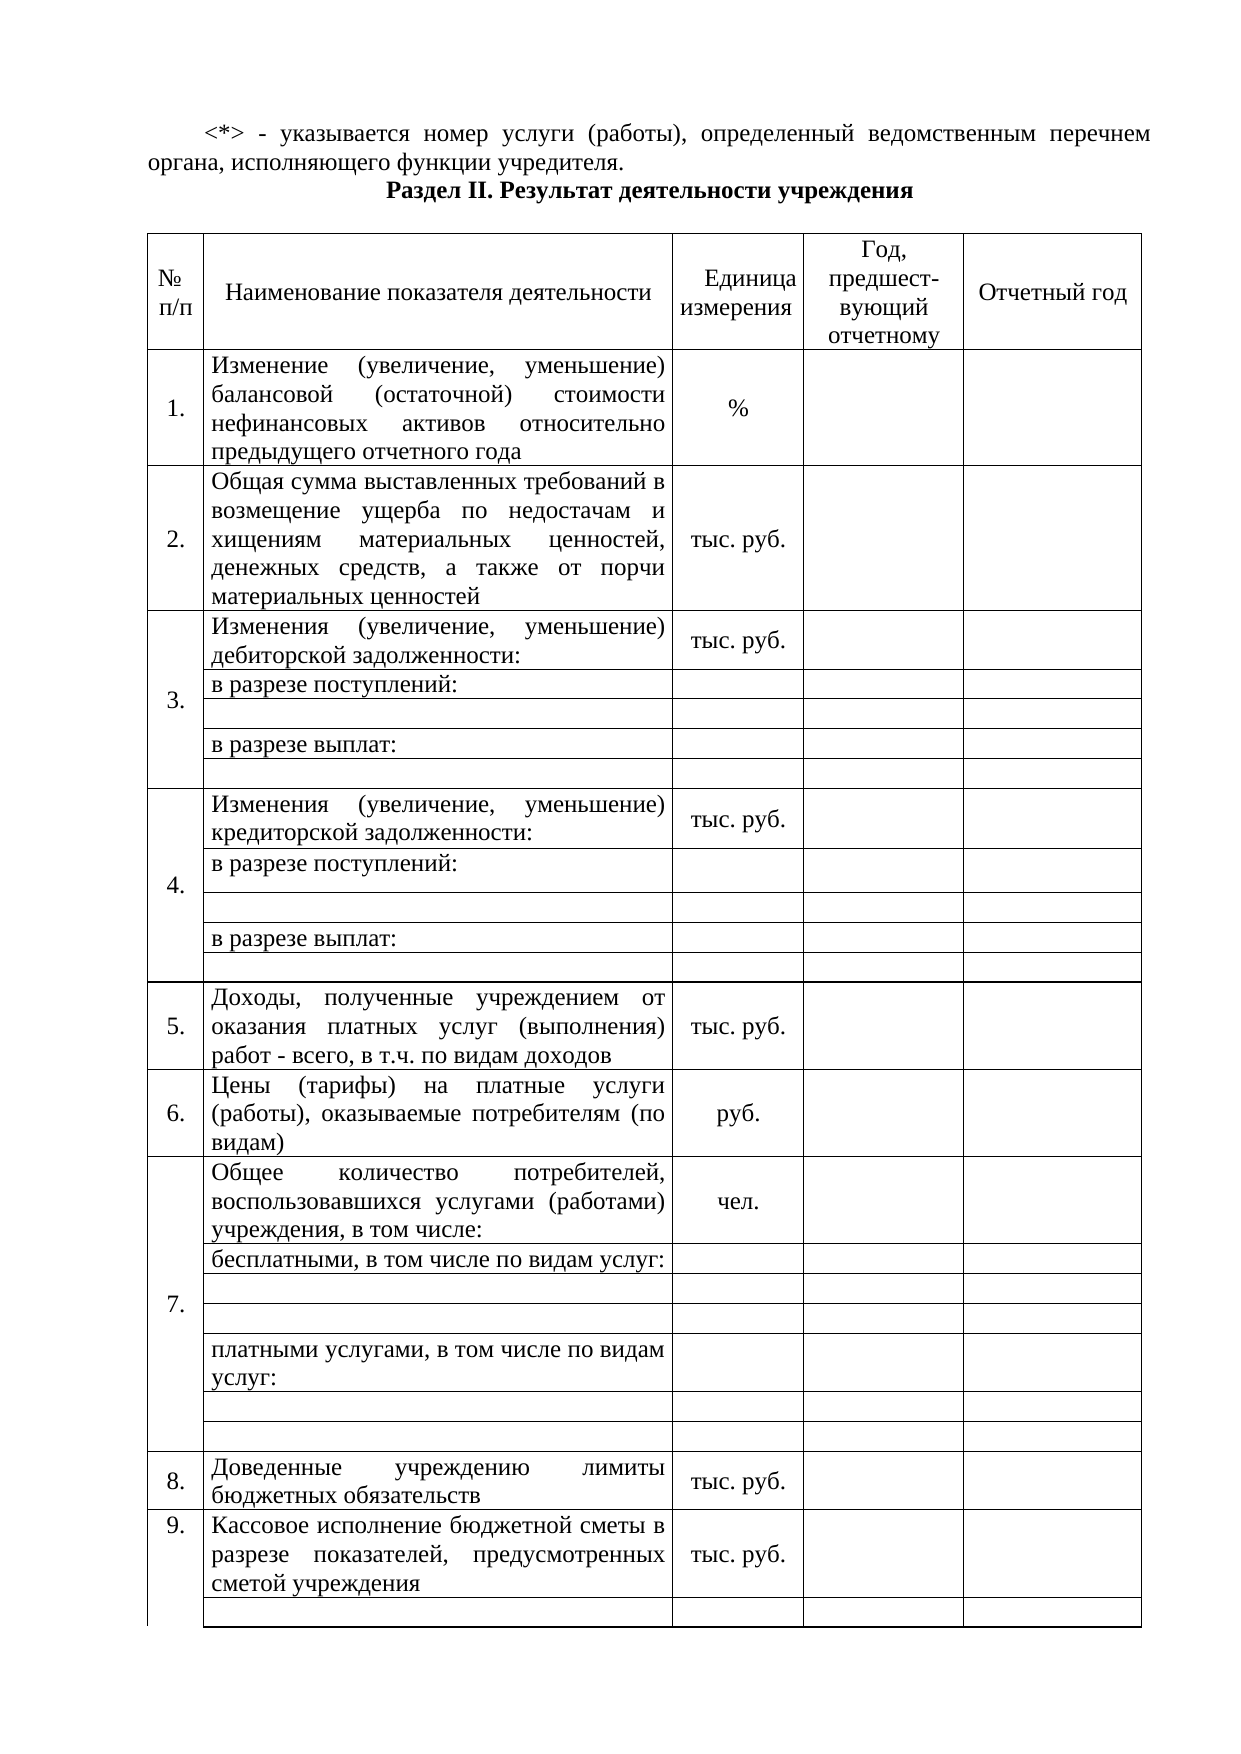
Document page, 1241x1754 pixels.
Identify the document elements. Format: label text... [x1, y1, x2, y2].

table_cell [804, 893, 963, 922]
table_cell [964, 983, 1141, 1069]
table_cell [964, 1598, 1141, 1626]
table_cell [673, 893, 803, 922]
table_cell Изменения (увеличение, уменьшение) дебиторской задолженности: [204, 611, 672, 668]
table_cell [673, 1598, 803, 1626]
table_cell чел. [673, 1157, 803, 1243]
table_cell [964, 670, 1141, 698]
table_cell [964, 1334, 1141, 1391]
table_cell [964, 789, 1141, 847]
table_cell [964, 1452, 1141, 1509]
table_cell [204, 699, 672, 728]
table_cell [964, 1157, 1141, 1243]
table_cell [673, 1244, 803, 1273]
table_header № п/п [148, 234, 203, 349]
table_cell [804, 1392, 963, 1421]
table_cell [673, 670, 803, 698]
table_cell Цены (тарифы) на платные услуги (работы), оказываемые потребителям (по видам) [204, 1070, 672, 1156]
table_header Наименование показателя деятельности [204, 234, 672, 349]
table_cell [964, 466, 1141, 610]
table_cell тыс. руб. [673, 466, 803, 610]
table_cell в разрезе выплат: [204, 729, 672, 758]
table_cell [673, 1304, 803, 1333]
table_cell в разрезе выплат: [204, 923, 672, 952]
table_cell 3. [148, 611, 203, 788]
table_cell Доведенные учреждению лимиты бюджетных обязательств [204, 1452, 672, 1509]
table_cell [964, 350, 1141, 465]
table_cell [204, 759, 672, 788]
table_cell Общая сумма выставленных требований в возмещение ущерба по недостачам и хищениям материальных ценностей, денежных средств, а также от порчи материальных ценностей [204, 466, 672, 610]
table_cell [804, 953, 963, 981]
table_cell [964, 759, 1141, 788]
table_cell 4. [148, 789, 203, 981]
table_cell [964, 1392, 1141, 1421]
table_cell тыс. руб. [673, 983, 803, 1069]
table_cell [964, 1070, 1141, 1156]
table_cell [964, 953, 1141, 981]
table_cell [804, 1334, 963, 1391]
text Раздел II. Результат деятельности учреждения [148, 176, 1152, 204]
table_cell [804, 759, 963, 788]
table_cell [804, 670, 963, 698]
table_cell [204, 1274, 672, 1303]
table_cell [204, 953, 672, 981]
table_cell 6. [148, 1070, 203, 1156]
table_cell [204, 1598, 672, 1626]
table_cell 7. [148, 1157, 203, 1451]
table_cell [804, 983, 963, 1069]
table_header Отчетный год [964, 234, 1141, 349]
table_cell [804, 923, 963, 952]
table_cell [204, 1392, 672, 1421]
table_cell [804, 1244, 963, 1273]
table_cell платными услугами, в том числе по видам услуг: [204, 1334, 672, 1391]
table_cell 1. [148, 350, 203, 465]
table_cell [673, 953, 803, 981]
table_cell [964, 699, 1141, 728]
table_cell % [673, 350, 803, 465]
table_cell Изменения (увеличение, уменьшение) кредиторской задолженности: [204, 789, 672, 847]
table_cell [204, 1422, 672, 1451]
table_cell в разрезе поступлений: [204, 849, 672, 892]
table_cell [204, 1304, 672, 1333]
table_cell [804, 1157, 963, 1243]
table_cell [964, 893, 1141, 922]
table_cell Кассовое исполнение бюджетной сметы в разрезе показателей, предусмотренных сметой учреждения [204, 1510, 672, 1597]
table_cell [964, 1510, 1141, 1597]
table_cell бесплатными, в том числе по видам услуг: [204, 1244, 672, 1273]
table_cell [964, 923, 1141, 952]
table_cell [964, 1422, 1141, 1451]
table_cell [804, 611, 963, 668]
table_cell 5. [148, 983, 203, 1069]
table_cell [673, 759, 803, 788]
table_cell [964, 849, 1141, 892]
table_cell 2. [148, 466, 203, 610]
table_cell [673, 699, 803, 728]
table_cell тыс. руб. [673, 1510, 803, 1597]
table_cell Изменение (увеличение, уменьшение) балансовой (остаточной) стоимости нефинансовых активов относительно предыдущего отчетного года [204, 350, 672, 465]
table_cell [804, 466, 963, 610]
table_cell [673, 1274, 803, 1303]
table_cell 9. [148, 1510, 203, 1626]
table_cell [804, 1452, 963, 1509]
table_cell [804, 729, 963, 758]
table_cell [804, 1304, 963, 1333]
table_cell [804, 1422, 963, 1451]
table_cell тыс. руб. [673, 611, 803, 668]
table_cell тыс. руб. [673, 1452, 803, 1509]
table_header Год, предшест-вующий отчетному [804, 234, 963, 349]
table_cell [804, 1510, 963, 1597]
table_cell [804, 1598, 963, 1626]
table_cell [804, 849, 963, 892]
table_cell [673, 849, 803, 892]
table_cell [964, 611, 1141, 668]
table_cell [673, 1392, 803, 1421]
table_cell [804, 350, 963, 465]
text <*> - указывается номер услуги (работы), определенный ведомственным перечнем органа, исполняющего функции учредителя. [148, 118, 1152, 176]
table_cell [204, 893, 672, 922]
table_cell [804, 1070, 963, 1156]
table_cell [804, 699, 963, 728]
table_cell [673, 1422, 803, 1451]
table_cell [673, 923, 803, 952]
table_cell [804, 789, 963, 847]
table_cell 8. [148, 1452, 203, 1509]
table_cell [673, 729, 803, 758]
table_cell [964, 729, 1141, 758]
table_cell [673, 1334, 803, 1391]
table_cell тыс. руб. [673, 789, 803, 847]
table_cell [964, 1304, 1141, 1333]
table_cell [964, 1244, 1141, 1273]
table_header Единица измерения [673, 234, 803, 349]
table_cell Общее количество потребителей, воспользовавшихся услугами (работами) учреждения, в том числе: [204, 1157, 672, 1243]
table_cell [964, 1274, 1141, 1303]
table_cell [804, 1274, 963, 1303]
table_cell в разрезе поступлений: [204, 670, 672, 698]
table_cell руб. [673, 1070, 803, 1156]
table_cell Доходы, полученные учреждением от оказания платных услуг (выполнения) работ - всего, в т.ч. по видам доходов [204, 983, 672, 1069]
